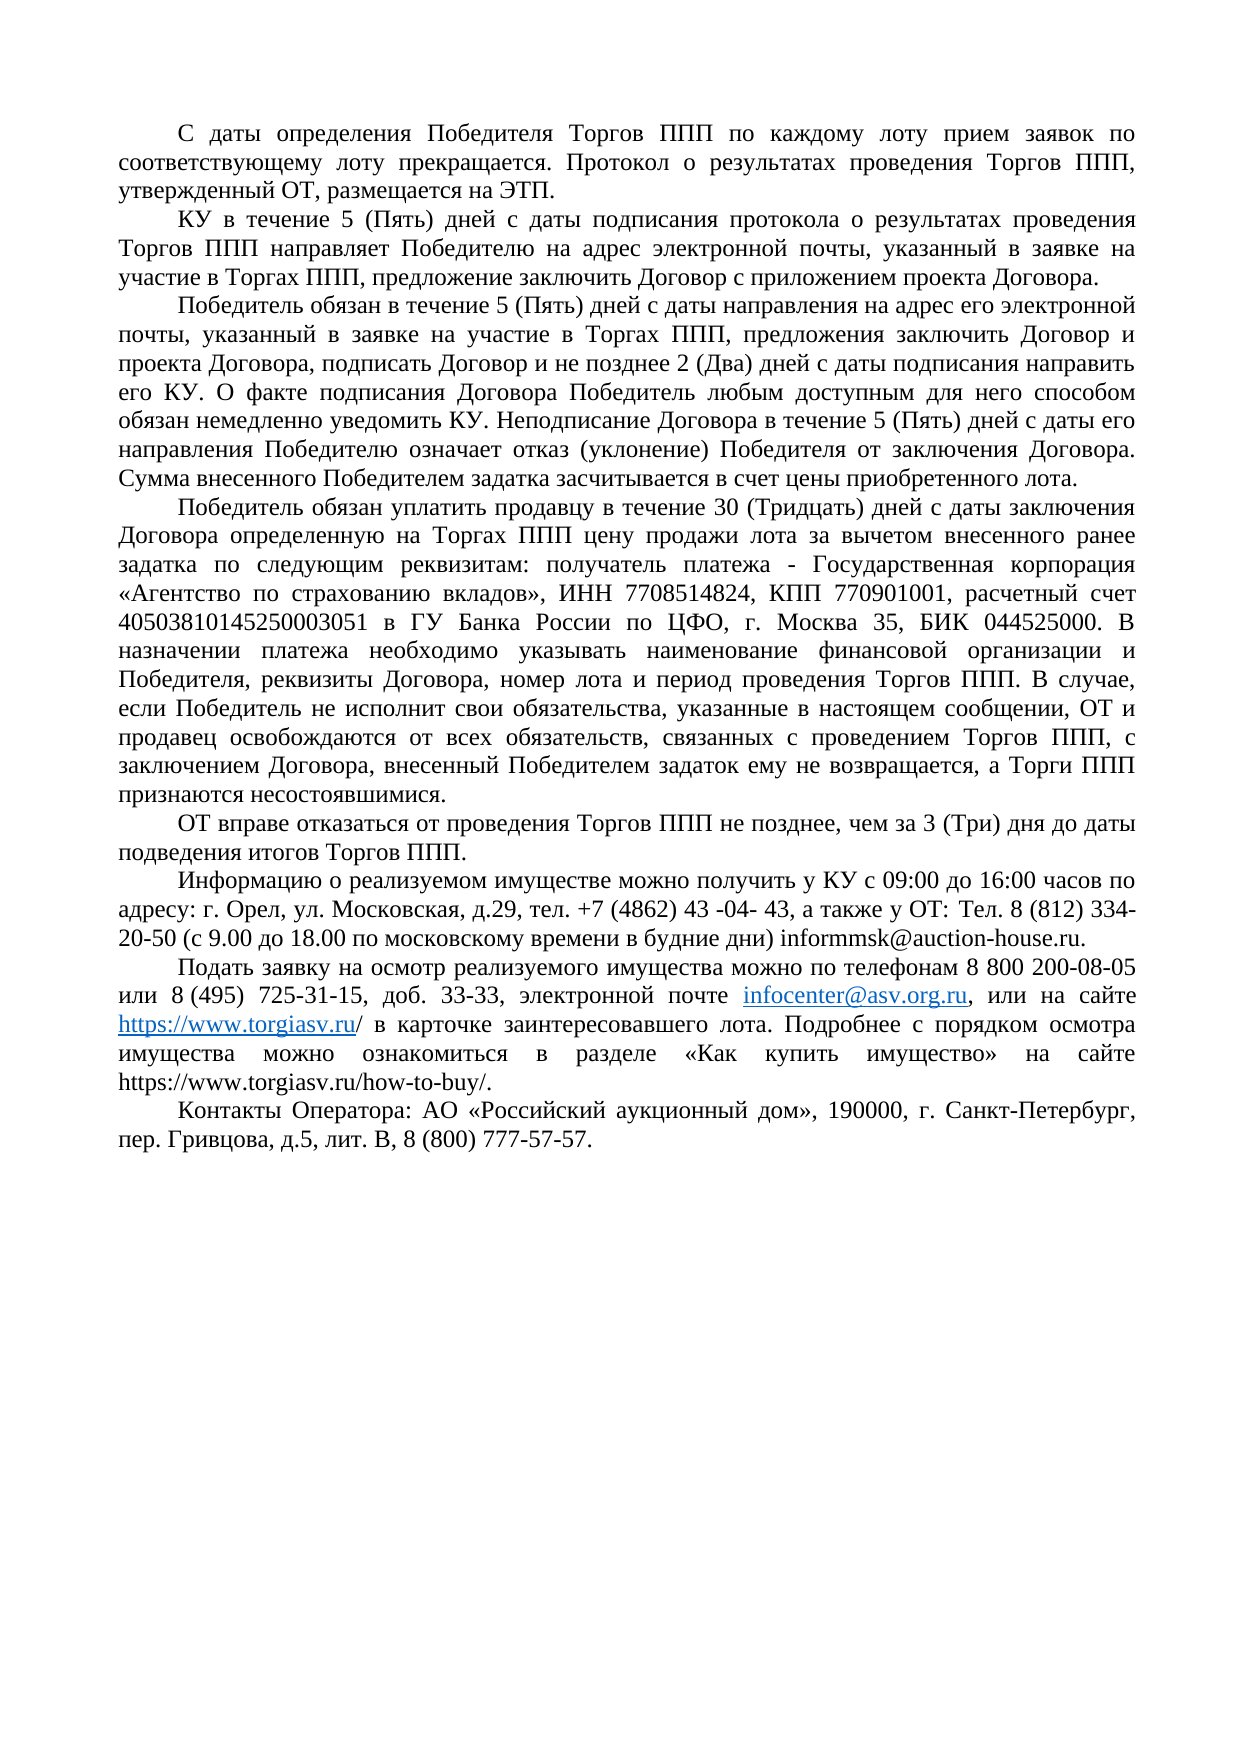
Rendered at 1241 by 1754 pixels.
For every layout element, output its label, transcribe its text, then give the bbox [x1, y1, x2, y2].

text Подать заявку на осмотр реализуемого имущества можно по телефонам 8 800 200-08-05 или 8 (495) 725-31-15, доб. 33-33, электронной почте infocenter@asv.org.ru, или на сайте https://www.torgiasv.ru/ в карточке заинтересовавшего лота. Подробнее с порядком осмотра имущества можно ознакомиться в разделе «Как купить имущество» на сайте https://www.torgiasv.ru/how-to-buy/. [118, 952, 1137, 1096]
text С даты определения Победителя Торгов ППП по каждому лоту прием заявок по соответствующему лоту прекращается. Протокол о результатах проведения Торгов ППП, утвержденный ОТ, размещается на ЭТП. [118, 118, 1137, 204]
text Контакты Оператора: АО «Российский аукционный дом», 190000, г. Санкт-Петербург, пер. Гривцова, д.5, лит. В, 8 (800) 777-57-57. [118, 1096, 1137, 1153]
text Информацию о реализуемом имуществе можно получить у КУ с 09:00 до 16:00 часов по адресу: г. Орел, ул. Московская, д.29, тел. +7 (4862) 43 -04- 43, а также у ОТ: Тел. 8 (812) 334-20-50 (с 9.00 до 18.00 по московскому времени в будние дни) informmsk@auction-house.ru. [118, 866, 1137, 952]
text ОТ вправе отказаться от проведения Торгов ППП не позднее, чем за 3 (Три) дня до даты подведения итогов Торгов ППП. [118, 808, 1137, 866]
text КУ в течение 5 (Пять) дней с даты подписания протокола о результатах проведения Торгов ППП направляет Победителю на адрес электронной почты, указанный в заявке на участие в Торгах ППП, предложение заключить Договор с приложением проекта Договора. [118, 204, 1137, 291]
text Победитель обязан в течение 5 (Пять) дней с даты направления на адрес его электронной почты, указанный в заявке на участие в Торгах ППП, предложения заключить Договор и проекта Договора, подписать Договор и не позднее 2 (Два) дней с даты подписания направить его КУ. О факте подписания Договора Победитель любым доступным для него способом обязан немедленно уведомить КУ. Неподписание Договора в течение 5 (Пять) дней с даты его направления Победителю означает отказ (уклонение) Победителя от заключения Договора. Сумма внесенного Победителем задатка засчитывается в счет цены приобретенного лота. [118, 291, 1137, 492]
text Победитель обязан уплатить продавцу в течение 30 (Тридцать) дней с даты заключения Договора определенную на Торгах ППП цену продажи лота за вычетом внесенного ранее задатка по следующим реквизитам: получатель платежа - Государственная корпорация «Агентство по страхованию вкладов», ИНН 7708514824, КПП 770901001, расчетный счет 40503810145250003051 в ГУ Банка России по ЦФО, г. Москва 35, БИК 044525000. В назначении платежа необходимо указывать наименование финансовой организации и Победителя, реквизиты Договора, номер лота и период проведения Торгов ППП. В случае, если Победитель не исполнит свои обязательства, указанные в настоящем сообщении, ОТ и продавец освобождаются от всех обязательств, связанных с проведением Торгов ППП, с заключением Договора, внесенный Победителем задаток ему не возвращается, а Торги ППП признаются несостоявшимися. [118, 492, 1137, 808]
